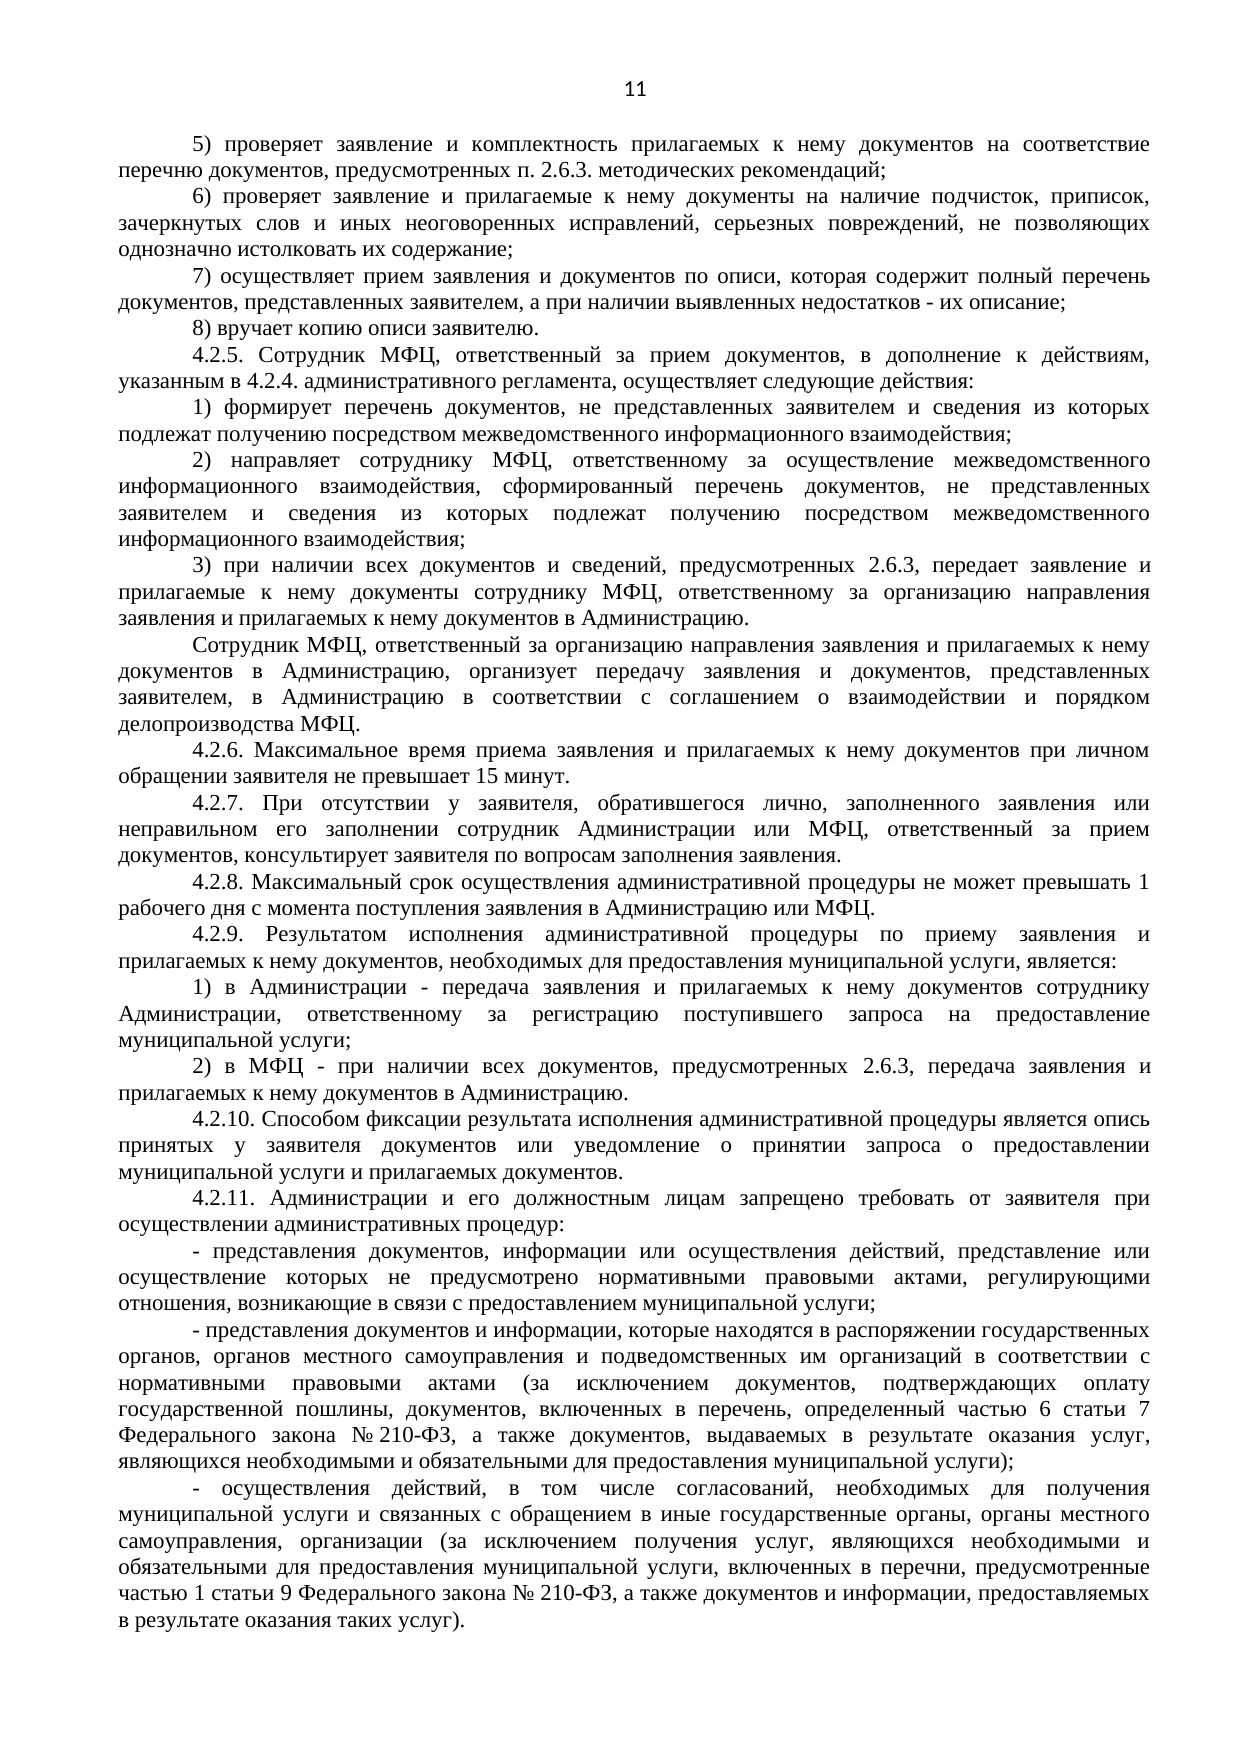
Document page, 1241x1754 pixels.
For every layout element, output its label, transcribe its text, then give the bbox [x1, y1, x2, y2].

text 1) в Администрации - передача заявления и прилагаемых к нему документов сотруднику Администрации, ответственному за регистрацию поступившего запроса на предоставление муниципальной услуги; [118, 973, 1152, 1052]
text 3) при наличии всех документов и сведений, предусмотренных 2.6.3, передает заявление и прилагаемые к нему документы сотруднику МФЦ, ответственному за организацию направления заявления и прилагаемых к нему документов в Администрацию. [118, 552, 1152, 631]
text - осуществления действий, в том числе согласований, необходимых для получения муниципальной услуги и связанных с обращением в иные государственные органы, органы местного самоуправления, организации (за исключением получения услуг, являющихся необходимыми и обязательными для предоставления муниципальной услуги, включенных в перечни, предусмотренные частью 1 статьи 9 Федерального закона № 210-ФЗ, а также документов и информации, предоставляемых в результате оказания таких услуг). [118, 1474, 1152, 1632]
text 1) формирует перечень документов, не представленных заявителем и сведения из которых подлежат получению посредством межведомственного информационного взаимодействия; [118, 393, 1152, 446]
text 4.2.5. Сотрудник МФЦ, ответственный за прием документов, в дополнение к действиям, указанным в 4.2.4. административного регламента, осуществляет следующие действия: [118, 341, 1152, 393]
text - представления документов, информации или осуществления действий, представление или осуществление которых не предусмотрено нормативными правовыми актами, регулирующими отношения, возникающие в связи с предоставлением муниципальной услуги; [118, 1237, 1152, 1316]
text 7) осуществляет прием заявления и документов по описи, которая содержит полный перечень документов, представленных заявителем, а при наличии выявленных недостатков - их описание; [118, 262, 1152, 314]
text Сотрудник МФЦ, ответственный за организацию направления заявления и прилагаемых к нему документов в Администрацию, организует передачу заявления и документов, представленных заявителем, в Администрацию в соответствии с соглашением о взаимодействии и порядком делопроизводства МФЦ. [118, 631, 1152, 736]
text 2) в МФЦ - при наличии всех документов, предусмотренных 2.6.3, передача заявления и прилагаемых к нему документов в Администрацию. [118, 1052, 1152, 1105]
text 4.2.10. Способом фиксации результата исполнения административной процедуры является опись принятых у заявителя документов или уведомление о принятии запроса о предоставлении муниципальной услуги и прилагаемых документов. [118, 1105, 1152, 1184]
text 4.2.8. Максимальный срок осуществления административной процедуры не может превышать 1 рабочего дня с момента поступления заявления в Администрацию или МФЦ. [118, 868, 1152, 921]
text 2) направляет сотруднику МФЦ, ответственному за осуществление межведомственного информационного взаимодействия, сформированный перечень документов, не представленных заявителем и сведения из которых подлежат получению посредством межведомственного информационного взаимодействия; [118, 446, 1152, 552]
text 4.2.7. При отсутствии у заявителя, обратившегося лично, заполненного заявления или неправильном его заполнении сотрудник Администрации или МФЦ, ответственный за прием документов, консультирует заявителя по вопросам заполнения заявления. [118, 789, 1152, 868]
text - представления документов и информации, которые находятся в распоряжении государственных органов, органов местного самоуправления и подведомственных им организаций в соответствии с нормативными правовыми актами (за исключением документов, подтверждающих оплату государственной пошлины, документов, включенных в перечень, определенный частью 6 статьи 7 Федерального закона № 210-ФЗ, а также документов, выдаваемых в результате оказания услуг, являющихся необходимыми и обязательными для предоставления муниципальной услуги); [118, 1316, 1152, 1474]
text 4.2.11. Администрации и его должностным лицам запрещено требовать от заявителя при осуществлении административных процедур: [118, 1184, 1152, 1237]
text 5) проверяет заявление и комплектность прилагаемых к нему документов на соответствие перечню документов, предусмотренных п. 2.6.3. методических рекомендаций; [118, 130, 1152, 183]
text 8) вручает копию описи заявителю. [118, 314, 1152, 341]
text 4.2.9. Результатом исполнения административной процедуры по приему заявления и прилагаемых к нему документов, необходимых для предоставления муниципальной услуги, является: [118, 921, 1152, 973]
text 6) проверяет заявление и прилагаемые к нему документы на наличие подчисток, приписок, зачеркнутых слов и иных неоговоренных исправлений, серьезных повреждений, не позволяющих однозначно истолковать их содержание; [118, 183, 1152, 262]
text 4.2.6. Максимальное время приема заявления и прилагаемых к нему документов при личном обращении заявителя не превышает 15 минут. [118, 736, 1152, 789]
